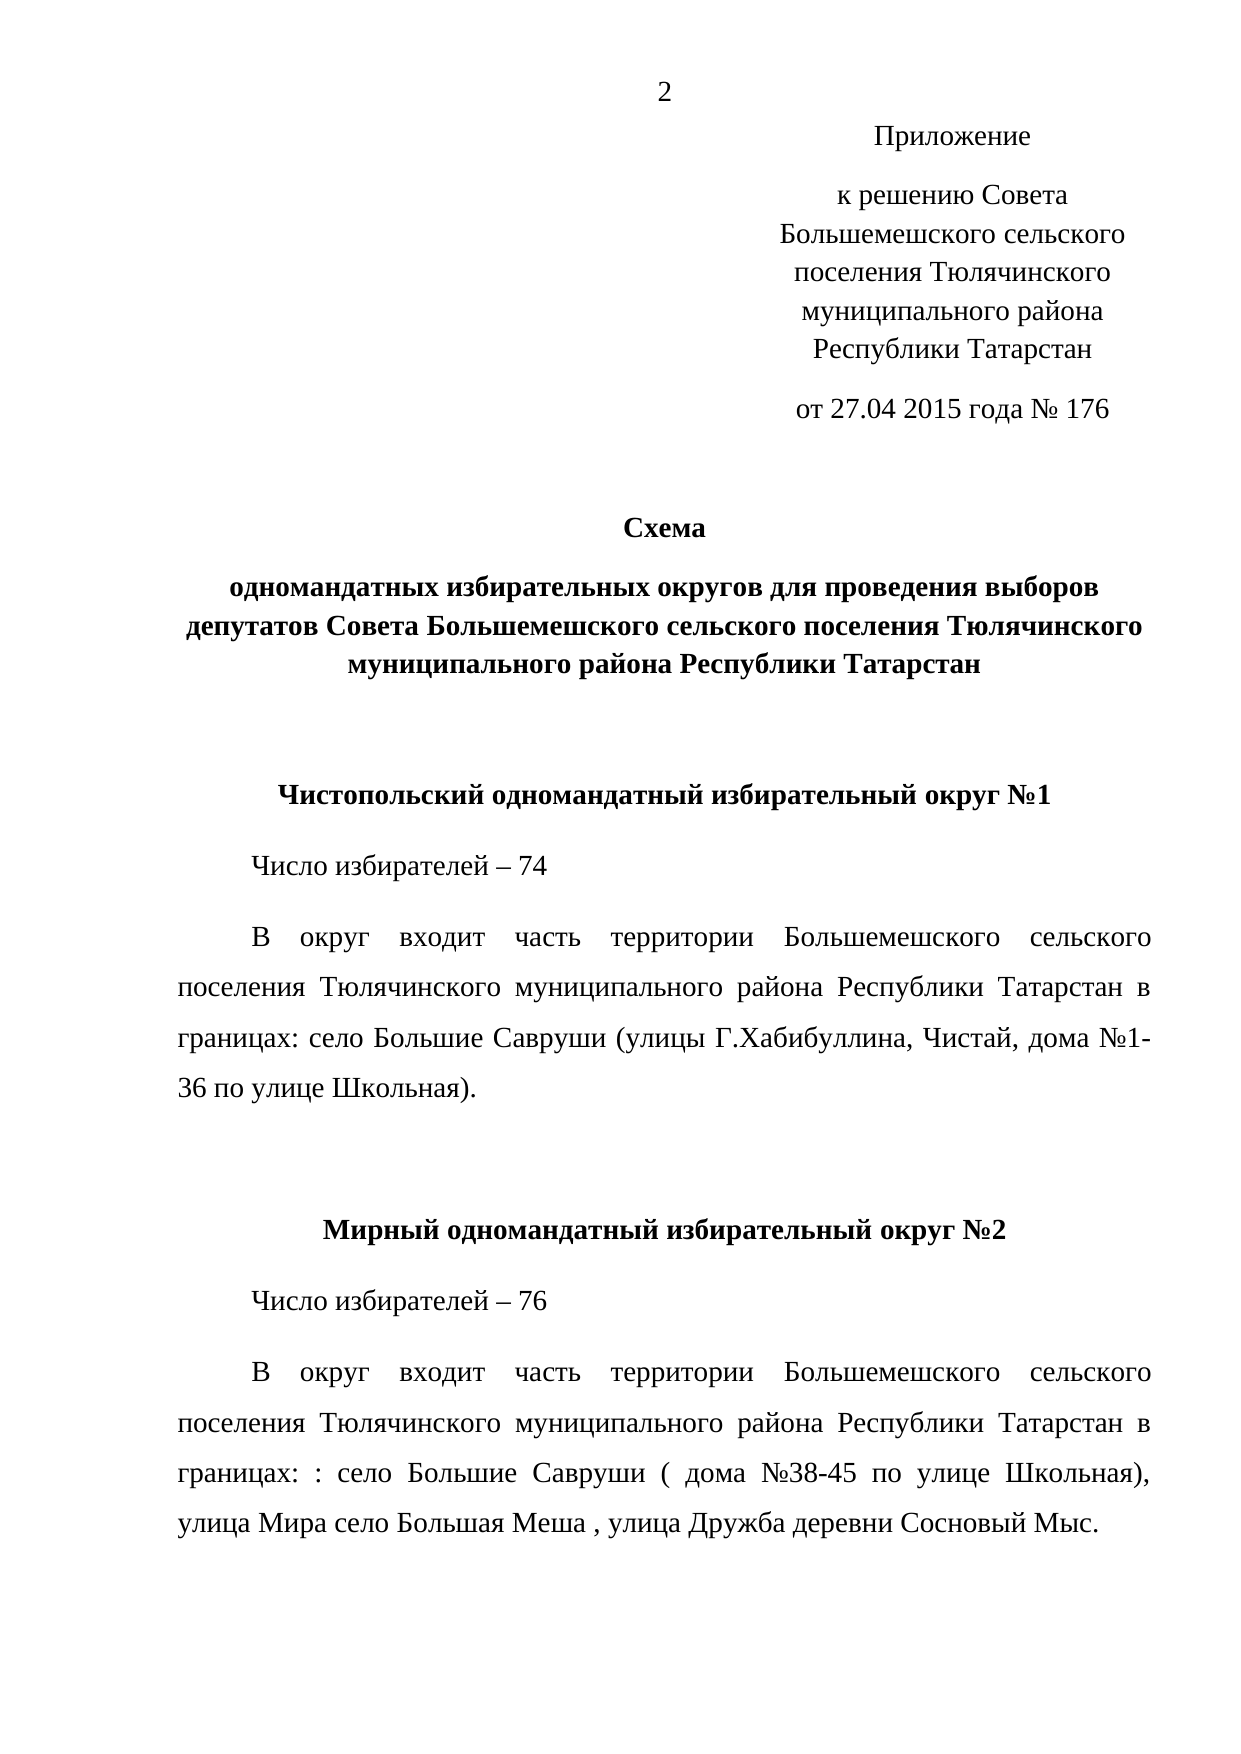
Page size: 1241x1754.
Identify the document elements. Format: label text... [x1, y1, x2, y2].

text Мирный одномандатный избирательный округ №2 [177, 1212, 1152, 1246]
text Число избирателей – 74 [177, 848, 1152, 881]
text Схема [177, 510, 1152, 543]
text Чистопольский одномандатный избирательный округ №1 [177, 777, 1152, 810]
text к решению Совета Большемешского сельского поселения Тюлячинского муниципального района Республики Татарстан [753, 177, 1152, 365]
text от 27.04 2015 года № 176 [753, 391, 1152, 424]
text В округ входит часть территории Большемешского сельского поселения Тюлячинского муниципального района Республики Татарстан в границах: село Большие Савруши (улицы Г.Хабибуллина, Чистай, дома №1-36 по улице Школьная). [177, 919, 1152, 1103]
text В округ входит часть территории Большемешского сельского поселения Тюлячинского муниципального района Республики Татарстан в границах: : село Большие Савруши ( дома №38-45 по улице Школьная), улица Мира село Большая Меша , улица Дружба деревни Сосновый Мыс. [177, 1354, 1152, 1539]
text Приложение [753, 118, 1152, 152]
text Число избирателей – 76 [177, 1283, 1152, 1317]
text одномандатных избирательных округов для проведения выборов депутатов Совета Большемешского сельского поселения Тюлячинского муниципального района Республики Татарстан [177, 569, 1152, 680]
